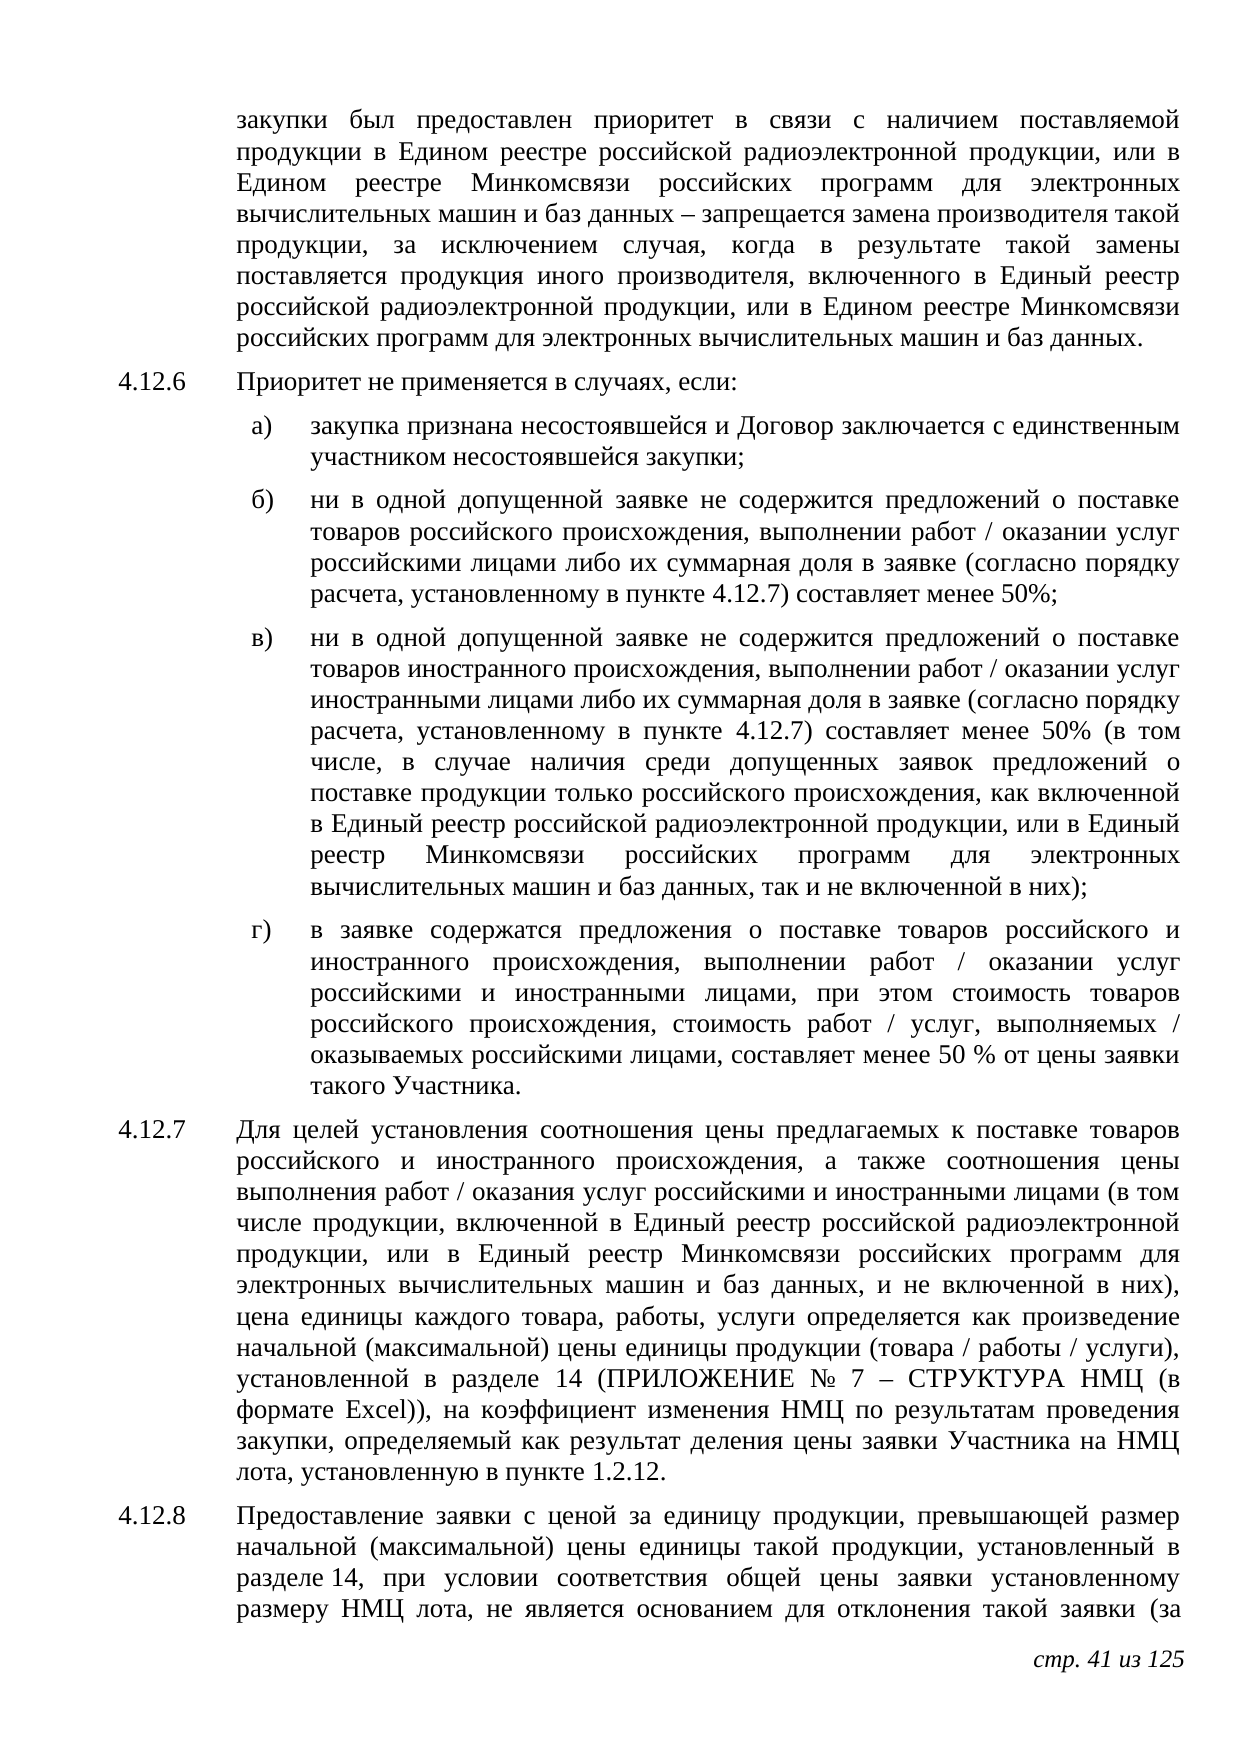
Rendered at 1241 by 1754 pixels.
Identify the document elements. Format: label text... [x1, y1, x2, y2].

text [118, 1499, 1181, 1624]
text в заявке содержатся предложения о поставке товаров российского и иностранного происхождения, выполнении работ / оказании услуг российскими и иностранными лицами, при этом стоимость товаров российского происхождения, стоимость работ / услуг, выполняемых / оказываемых российскими лицами, составляет менее 50 % от цены заявки такого Участника. [251, 913, 1181, 1100]
text ни в одной допущенной заявке не содержится предложений о поставке товаров российского происхождения, выполнении работ / оказании услуг российскими лицами либо их суммарная доля в заявке (согласно порядку расчета, установленному в пункте 4.12.7) составляет менее 50%; [251, 483, 1181, 608]
text Приоритет не применяется в случаях, если: [118, 365, 1181, 396]
text Для целей установления соотношения цены предлагаемых к поставке товаров российского и иностранного происхождения, а также соотношения цены выполнения работ / оказания услуг российскими и иностранными лицами (в том числе продукции, включенной в Единый реестр российской радиоэлектронной продукции, или в Единый реестр Минкомсвязи российских программ для электронных вычислительных машин и баз данных, и не включенной в них), цена единицы каждого товара, работы, услуги определяется как произведение начальной (максимальной) цены единицы продукции (товара / работы / услуги), установленной в разделе 14 (ПРИЛОЖЕНИЕ № 7 – СТРУКТУРА НМЦ (в формате Excel)), на коэффициент изменения НМЦ по результатам проведения закупки, определяемый как результат деления цены заявки Участника на НМЦ лота, установленную в пункте 1.2.12. [118, 1113, 1181, 1487]
text закупка признана несостоявшейся и Договор заключается с единственным участником несостоявшейся закупки; [251, 409, 1181, 471]
text ни в одной допущенной заявке не содержится предложений о поставке товаров иностранного происхождения, выполнении работ / оказании услуг иностранными лицами либо их суммарная доля в заявке (согласно порядку расчета, установленному в пункте 4.12.7) составляет менее 50% (в том числе, в случае наличия среди допущенных заявок предложений о поставке продукции только российского происхождения, как включенной в Единый реестр российской радиоэлектронной продукции, или в Единый реестр Минкомсвязи российских программ для электронных вычислительных машин и баз данных, так и не включенной в них); [251, 621, 1181, 901]
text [118, 103, 1181, 353]
